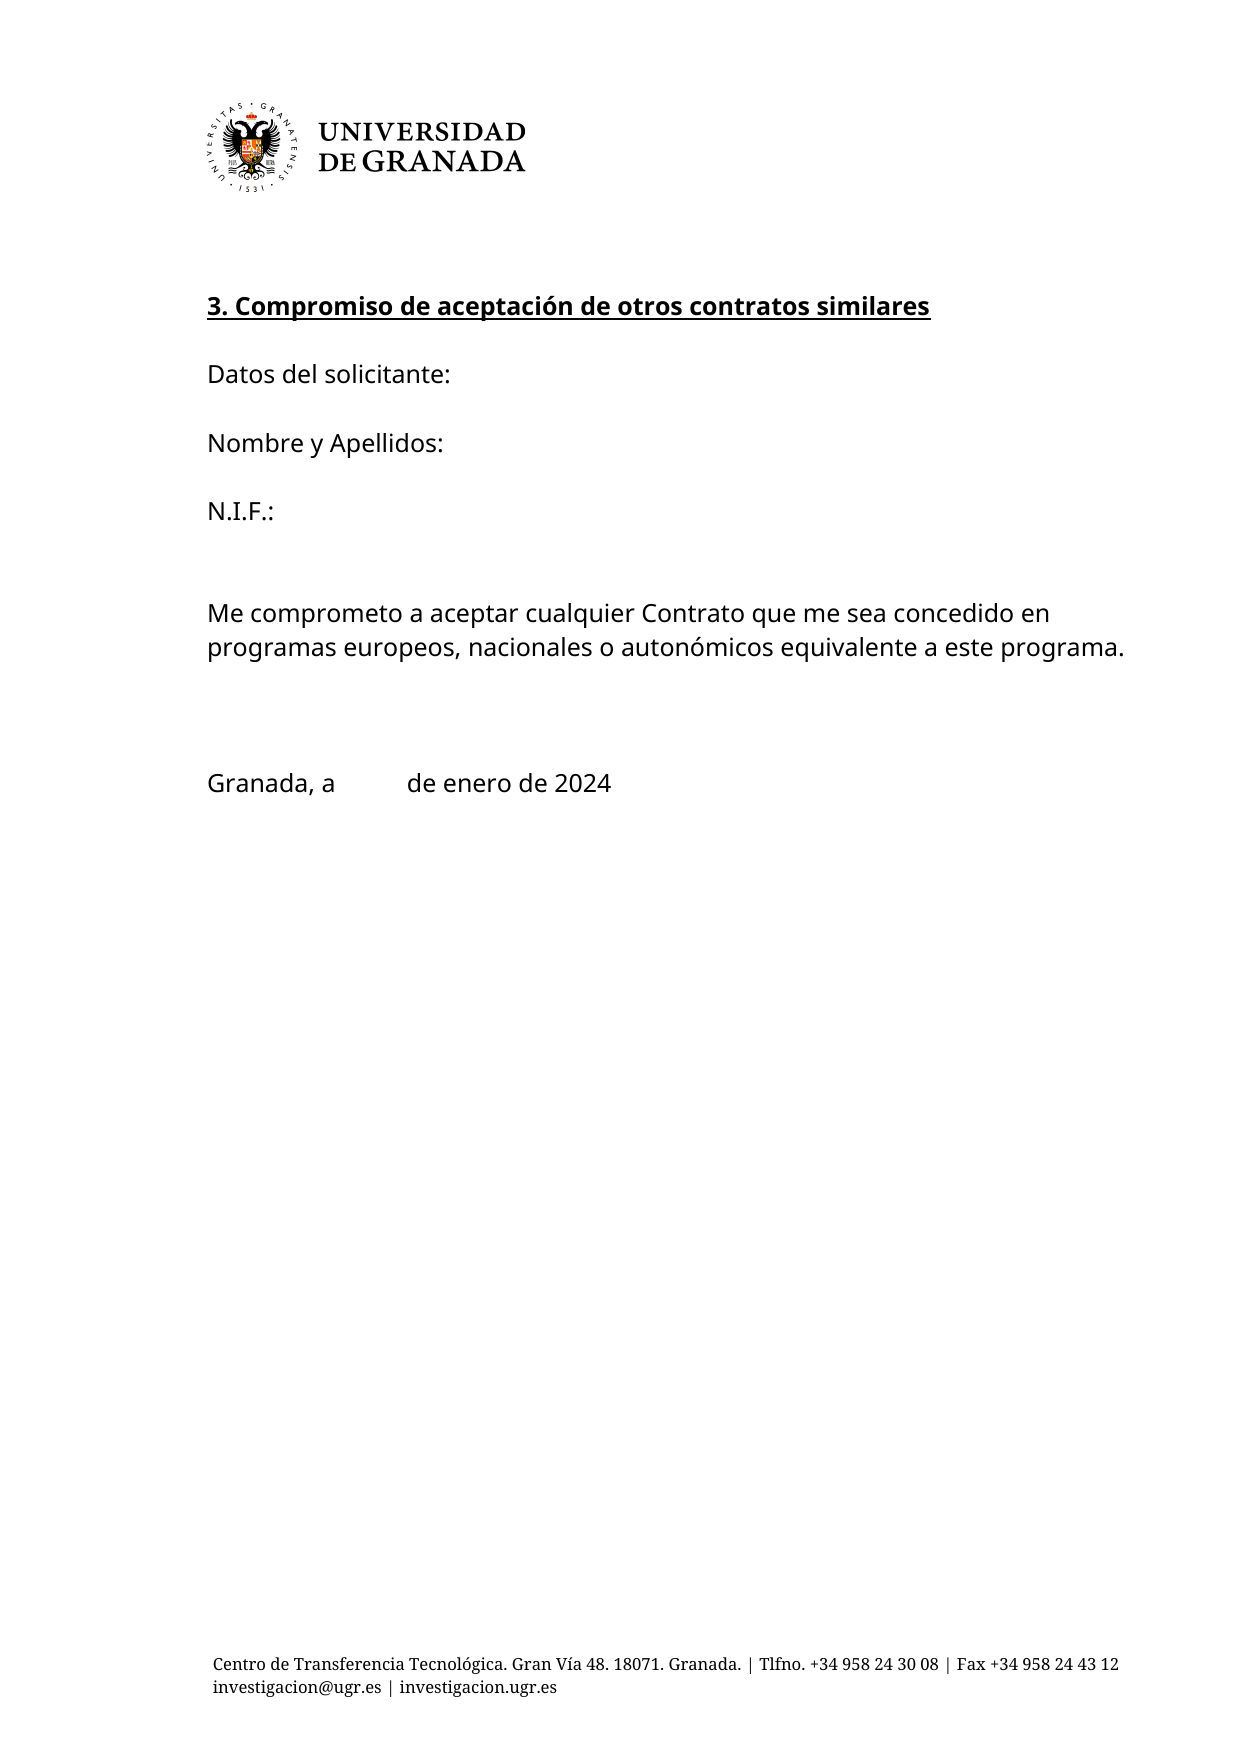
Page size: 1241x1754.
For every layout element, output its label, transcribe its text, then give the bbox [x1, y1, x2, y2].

text N.I.F.: [207, 493, 1152, 527]
text Nombre y Apellidos: [207, 425, 1152, 459]
text Me comprometo a aceptar cualquier Contrato que me sea concedido en programas europeos, nacionales o autonómicos equivalente a este programa. [207, 596, 1152, 664]
text Granada, a de enero de 2024 [207, 766, 1152, 800]
text 3. Compromiso de aceptación de otros contratos similares [207, 289, 1152, 323]
text Datos del solicitante: [207, 357, 1152, 391]
picture [206, 103, 526, 192]
